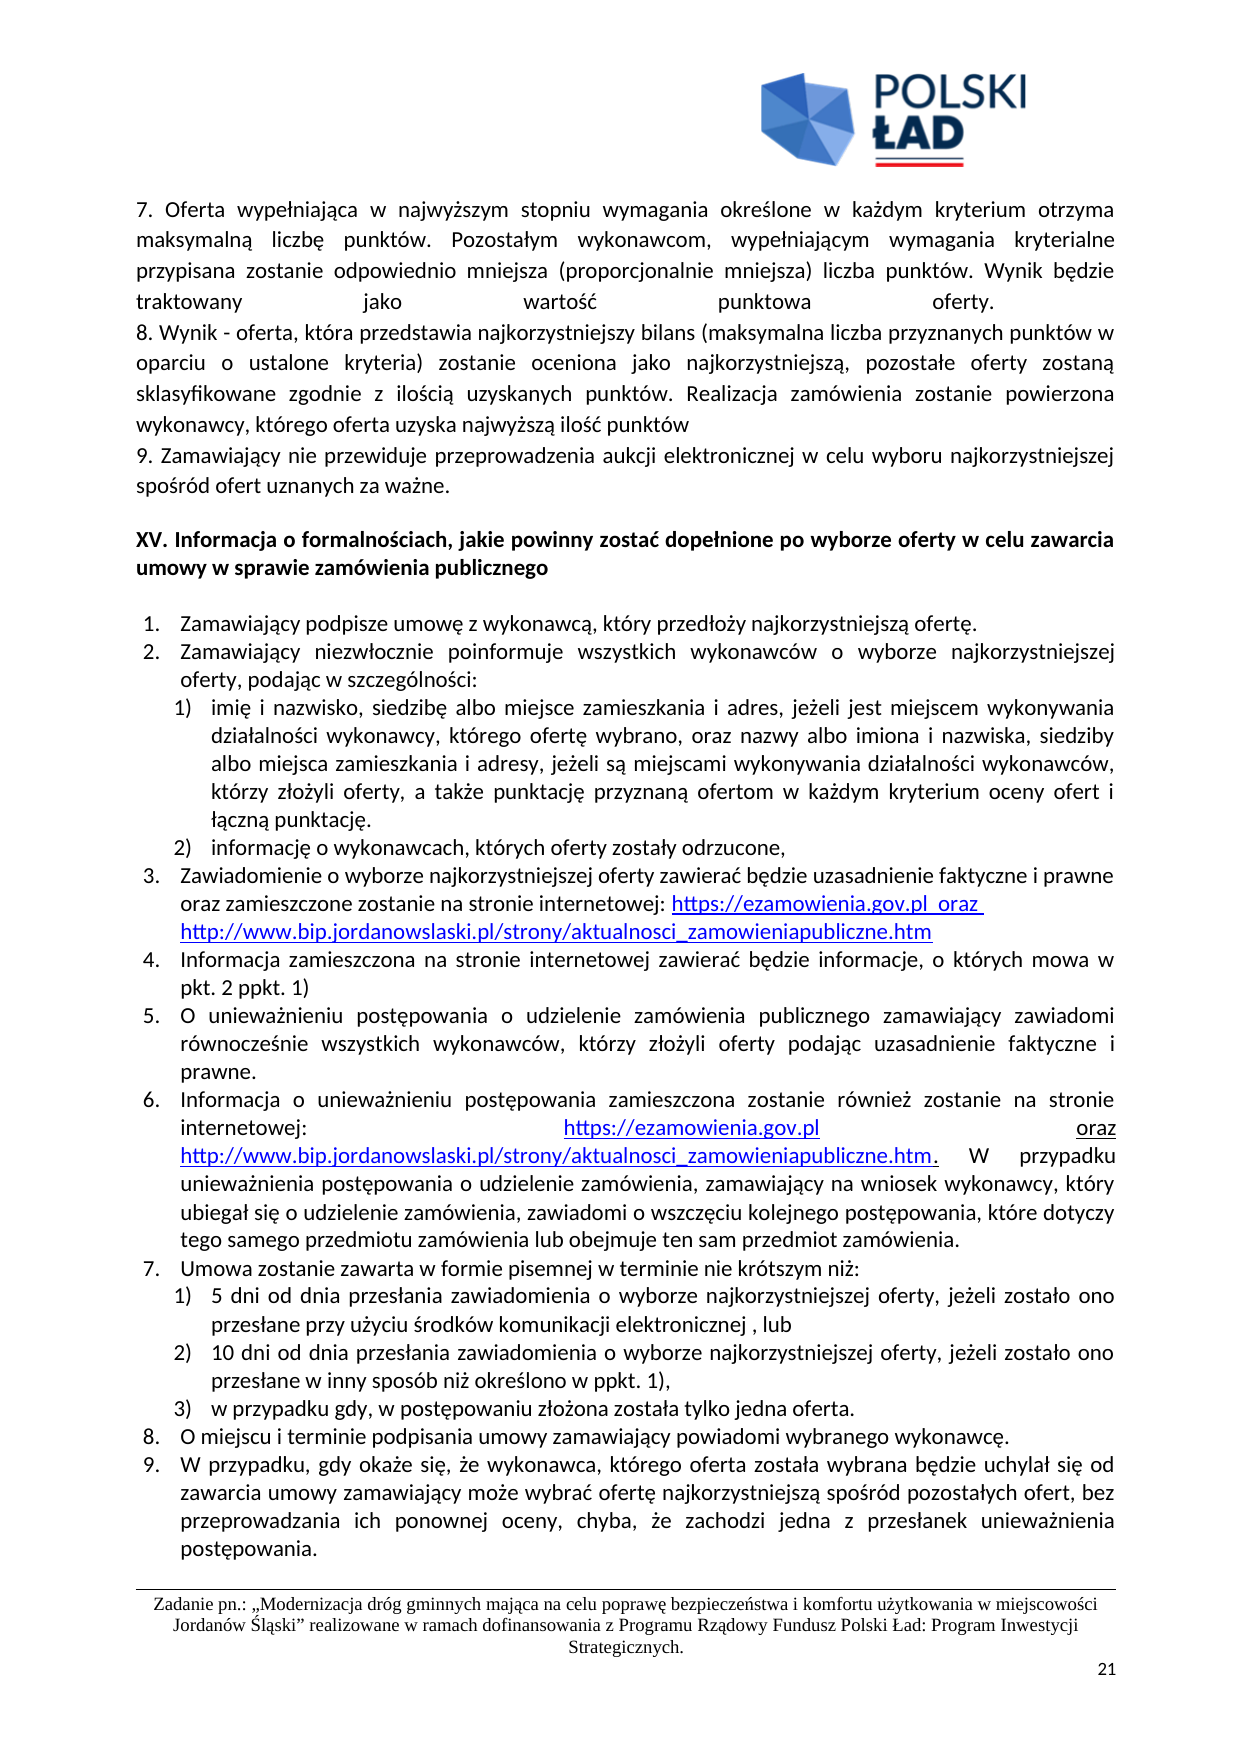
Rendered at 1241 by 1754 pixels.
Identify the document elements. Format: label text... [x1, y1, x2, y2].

text XV. Informacja o formalnościach, jakie powinny zostać dopełnione po wyborze oferty w celu zawarcia umowy w sprawie zamówienia publicznego [136, 502, 1116, 581]
list W przypadku, gdy okaże się, że wykonawca, którego oferta została wybrana będzie uchylał się od zawarcia umowy zamawiający może wybrać ofertę najkorzystniejszą spośród pozostałych ofert, bez przeprowadzania ich ponownej oceny, chyba, że zachodzi jedna z przesłanek unieważnienia postępowania. [143, 1450, 1116, 1562]
list Informacja zamieszczona na stronie internetowej zawierać będzie informacje, o których mowa w pkt. 2 ppkt. 1) [143, 945, 1116, 1001]
list Zamawiający podpisze umowę z wykonawcą, który przedłoży najkorzystniejszą ofertę. [143, 609, 1116, 637]
list imię i nazwisko, siedzibę albo miejsce zamieszkania i adres, jeżeli jest miejscem wykonywania działalności wykonawcy, którego ofertę wybrano, oraz nazwy albo imiona i nazwiska, siedziby albo miejsca zamieszkania i adresy, jeżeli są miejscami wykonywania działalności wykonawców, którzy złożyli oferty, a także punktację przyznaną ofertom w każdym kryterium oceny ofert i łączną punktację. [173, 693, 1116, 833]
list Umowa zostanie zawarta w formie pisemnej w terminie nie krótszym niż: [143, 1254, 1116, 1282]
list O unieważnieniu postępowania o udzielenie zamówienia publicznego zamawiający zawiadomi równocześnie wszystkich wykonawców, którzy złożyli oferty podając uzasadnienie faktyczne i prawne. [143, 1001, 1116, 1086]
list informację o wykonawcach, których oferty zostały odrzucone, [173, 833, 1116, 861]
picture [761, 73, 1026, 167]
list 5 dni od dnia przesłania zawiadomienia o wyborze najkorzystniejszej oferty, jeżeli zostało ono przesłane przy użyciu środków komunikacji elektronicznej , lub [173, 1282, 1116, 1338]
list Zawiadomienie o wyborze najkorzystniejszej oferty zawierać będzie uzasadnienie faktyczne i prawne oraz zamieszczone zostanie na stronie internetowej: https://ezamowienia.gov.pl oraz http://www.bip.jordanowslaski.pl/strony/aktualnosci_zamowieniapubliczne.htm [143, 861, 1116, 945]
text 7. Oferta wypełniająca w najwyższym stopniu wymagania określone w każdym kryterium otrzyma maksymalną liczbę punktów. Pozostałym wykonawcom, wypełniającym wymagania kryterialne przypisana zostanie odpowiednio mniejsza (proporcjonalnie mniejsza) liczba punktów. Wynik będzie traktowany jako wartość punktowa oferty. 8. Wynik - oferta, która przedstawia najkorzystniejszy bilans (maksymalna liczba przyznanych punktów w oparciu o ustalone kryteria) zostanie oceniona jako najkorzystniejszą, pozostałe oferty zostaną sklasyfikowane zgodnie z ilością uzyskanych punktów. Realizacja zamówienia zostanie powierzona wykonawcy, którego oferta uzyska najwyższą ilość punktów [136, 195, 1116, 438]
list Zamawiający niezwłocznie poinformuje wszystkich wykonawców o wyborze najkorzystniejszej oferty, podając w szczególności: [143, 637, 1116, 693]
list 10 dni od dnia przesłania zawiadomienia o wyborze najkorzystniejszej oferty, jeżeli zostało ono przesłane w inny sposób niż określono w ppkt. 1), [173, 1338, 1116, 1394]
list Informacja o unieważnieniu postępowania zamieszczona zostanie również zostanie na stronie internetowej: https://ezamowienia.gov.pl oraz http://www.bip.jordanowslaski.pl/strony/aktualnosci_zamowieniapubliczne.htm. W przypadku unieważnienia postępowania o udzielenie zamówienia, zamawiający na wniosek wykonawcy, który ubiegał się o udzielenie zamówienia, zawiadomi o wszczęciu kolejnego postępowania, które dotyczy tego samego przedmiotu zamówienia lub obejmuje ten sam przedmiot zamówienia. [143, 1086, 1116, 1254]
list w przypadku gdy, w postępowaniu złożona została tylko jedna oferta. [173, 1394, 1116, 1422]
text 9. Zamawiający nie przewiduje przeprowadzenia aukcji elektronicznej w celu wyboru najkorzystniejszej spośród ofert uznanych za ważne. [136, 441, 1116, 499]
list O miejscu i terminie podpisania umowy zamawiający powiadomi wybranego wykonawcę. [143, 1422, 1116, 1450]
